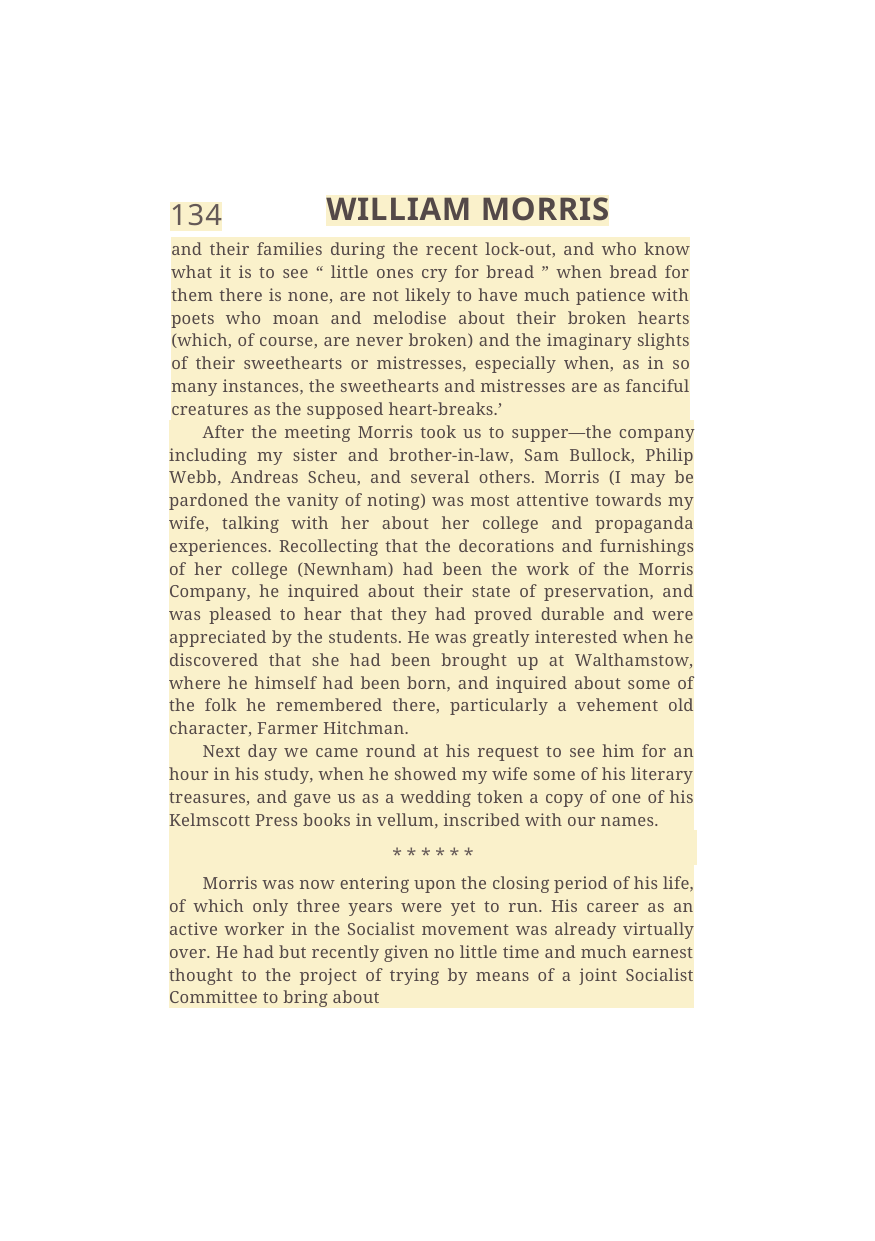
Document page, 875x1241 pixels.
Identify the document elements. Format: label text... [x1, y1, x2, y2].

text WILLIAM MORRIS [326, 195, 609, 226]
text * * * * * * [169, 847, 697, 865]
text and their families during the recent lock-out, and who know what it is to see “ little ones cry for bread ” when bread for them there is none, are not likely to have much patience with poets who moan and melodise about their broken hearts (which, of course, are never broken) and the imaginary slights of their sweethearts or mistresses, especially when, as in so many instances, the sweethearts and mistresses are as fanciful creatures as the supposed heart-breaks.’ [171, 237, 690, 420]
text Next day we came round at his request to see him for an hour in his study, when he showed my wife some of his literary treasures, and gave us as a wedding token a copy of one of his Kelmscott Press books in vellum, inscribed with our names. [169, 739, 694, 831]
text After the meeting Morris took us to supper—the company including my sister and brother-in-law, Sam Bullock, Philip Webb, Andreas Scheu, and several others. Morris (I may be pardoned the vanity of noting) was most attentive towards my wife, talking with her about her college and propaganda experiences. Recollecting that the decorations and furnishings of her college (Newnham) had been the work of the Morris Company, he inquired about their state of preservation, and was pleased to hear that they had proved durable and were appreciated by the students. He was greatly interested when he discovered that she had been brought up at Walthamstow, where he himself had been born, and inquired about some of the folk he remembered there, particularly a vehement old character, Farmer Hitchman. [169, 420, 694, 739]
text 134 [170, 202, 222, 231]
text Morris was now entering upon the closing period of his life, of which only three years were yet to run. His career as an active worker in the Socialist movement was already virtually over. He had but recently given no little time and much earnest thought to the project of trying by means of a joint Socialist Committee to bring about [169, 872, 694, 1008]
